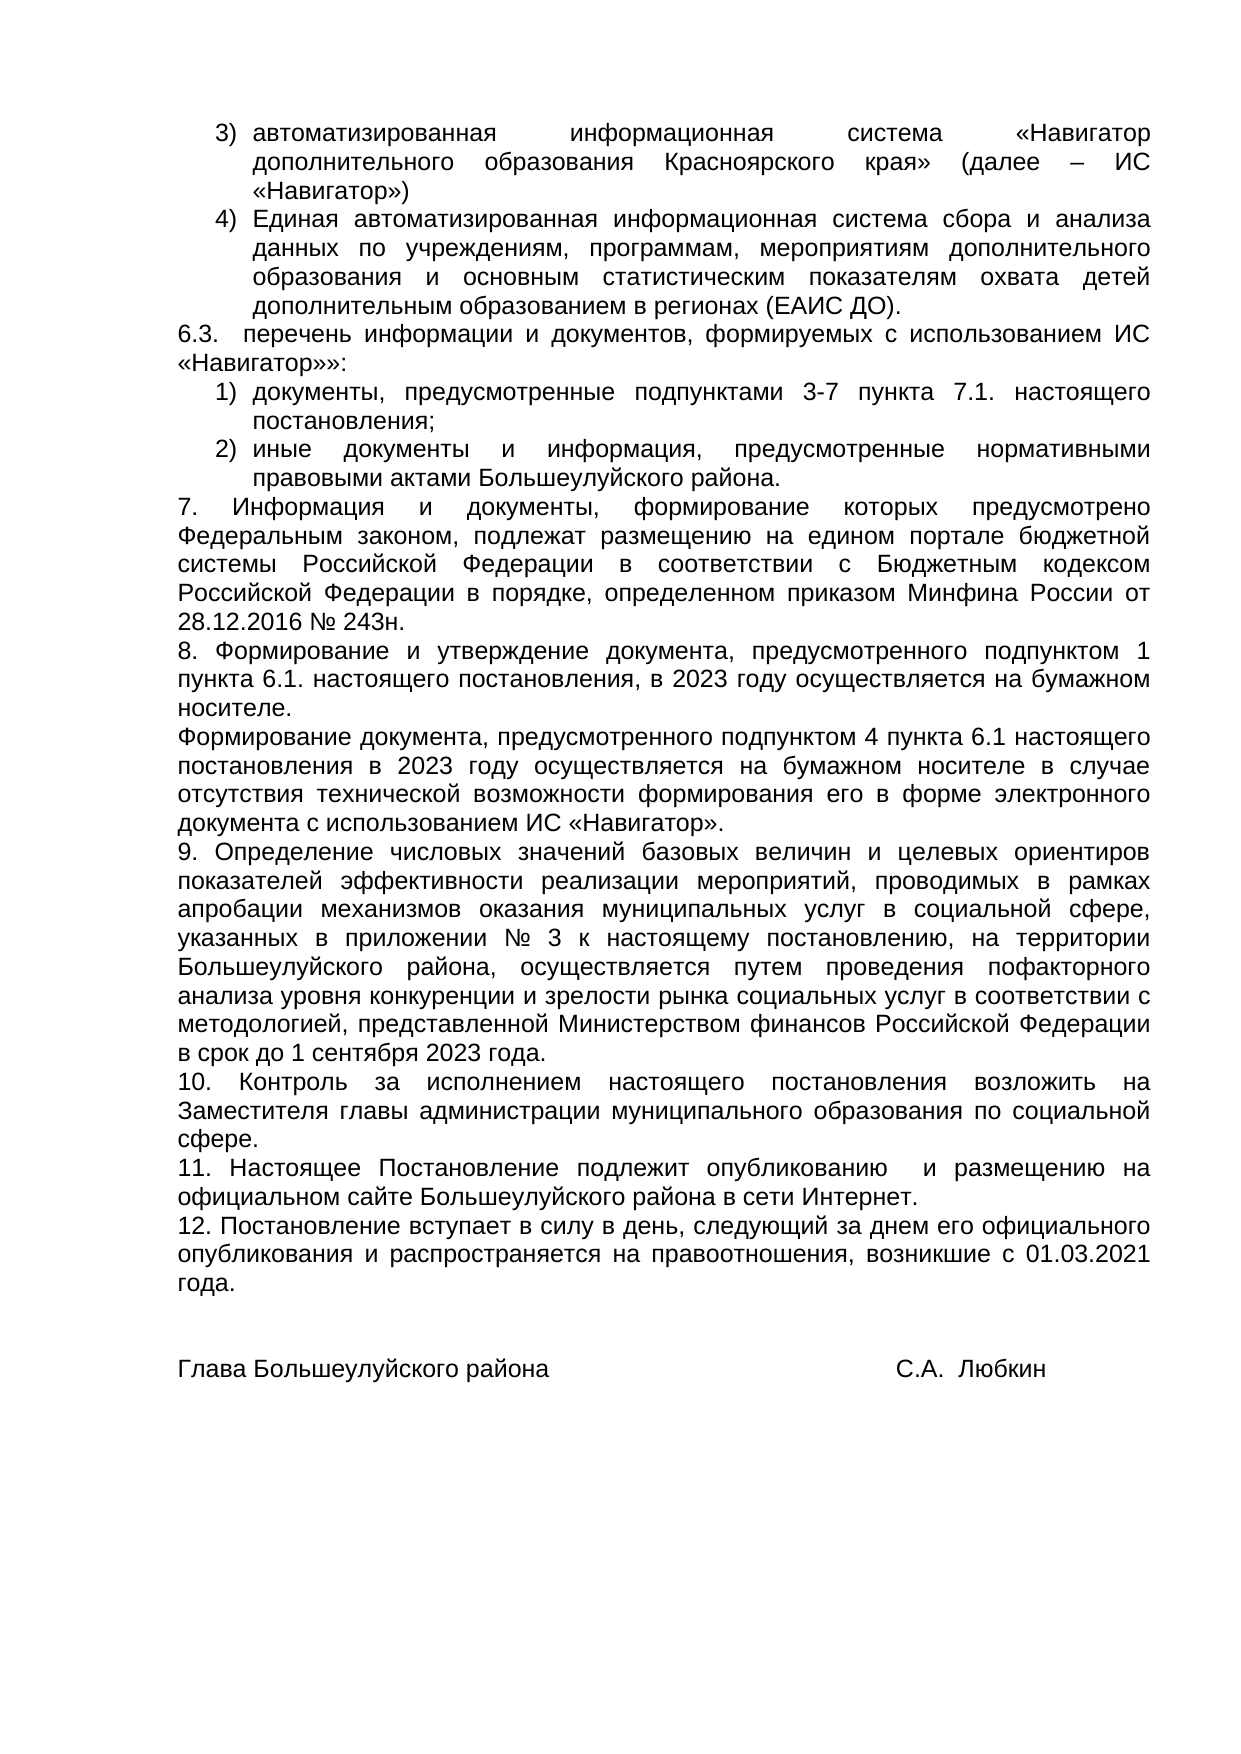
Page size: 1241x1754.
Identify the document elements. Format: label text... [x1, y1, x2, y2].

list иные документы и информация, предусмотренные нормативными правовыми актами Большеулуйского района. [215, 434, 1152, 492]
list Единая автоматизированная информационная система сбора и анализа данных по учреждениям, программам, мероприятиям дополнительного образования и основным статистическим показателям охвата детей дополнительным образованием в регионах (ЕАИС ДО). [215, 204, 1152, 319]
text 6.3. перечень информации и документов, формируемых с использованием ИС «Навигатор»»: [177, 319, 1152, 377]
text Формирование документа, предусмотренного подпунктом 4 пункта 6.1 настоящего постановления в 2023 году осуществляется на бумажном носителе в случае отсутствия технической возможности формирования его в форме электронного документа с использованием ИС «Навигатор». [177, 722, 1152, 837]
text 7. Информация и документы, формирование которых предусмотрено Федеральным законом, подлежат размещению на едином портале бюджетной системы Российской Федерации в соответствии с Бюджетным кодексом Российской Федерации в порядке, определенном приказом Минфина России от 28.12.2016 № 243н. [177, 492, 1152, 636]
list документы, предусмотренные подпунктами 3-7 пункта 7.1. настоящего постановления; [215, 377, 1152, 434]
list автоматизированная информационная система «Навигатор дополнительного образования Красноярского края» (далее – ИС «Навигатор») [215, 118, 1152, 204]
text 11. Настоящее Постановление подлежит опубликованию и размещению на официальном сайте Большеулуйского района в сети Интернет. [177, 1153, 1152, 1211]
text Глава Большеулуйского района С.А. Любкин [177, 1354, 1152, 1383]
text 12. Постановление вступает в силу в день, следующий за днем его официального опубликования и распространяется на правоотношения, возникшие с 01.03.2021 года. [177, 1211, 1152, 1297]
text 9. Определение числовых значений базовых величин и целевых ориентиров показателей эффективности реализации мероприятий, проводимых в рамках апробации механизмов оказания муниципальных услуг в социальной сфере, указанных в приложении № 3 к настоящему постановлению, на территории Большеулуйского района, осуществляется путем проведения пофакторного анализа уровня конкуренции и зрелости рынка социальных услуг в соответствии с методологией, представленной Министерством финансов Российской Федерации в срок до 1 сентября 2023 года. [177, 837, 1152, 1067]
text 8. Формирование и утверждение документа, предусмотренного подпунктом 1 пункта 6.1. настоящего постановления, в 2023 году осуществляется на бумажном носителе. [177, 636, 1152, 722]
text 10. Контроль за исполнением настоящего постановления возложить на Заместителя главы администрации муниципального образования по социальной сфере. [177, 1067, 1152, 1153]
